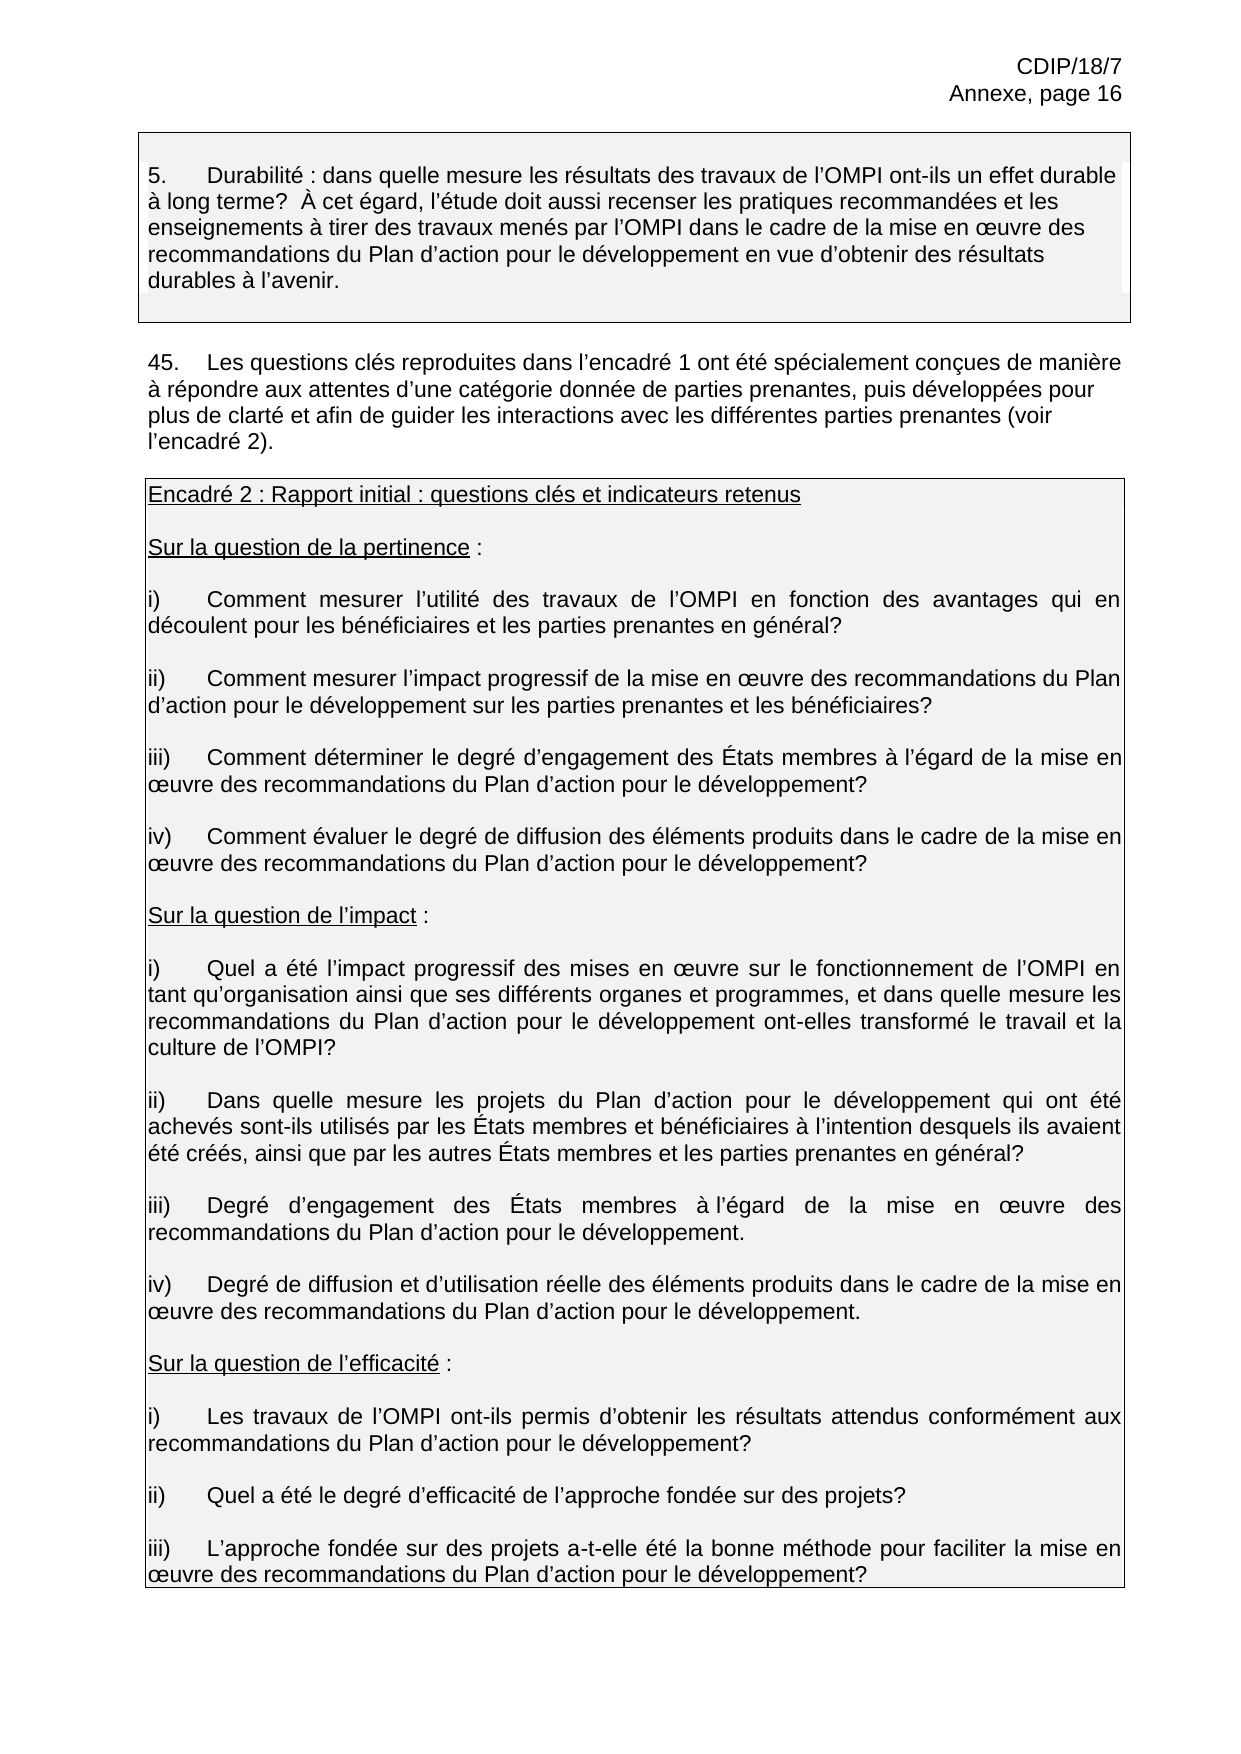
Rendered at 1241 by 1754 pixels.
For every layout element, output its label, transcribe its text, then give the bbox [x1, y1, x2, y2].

text iv) Degré de diffusion et d’utilisation réelle des éléments produits dans le cadre de la mise en œuvre des recommandations du Plan d’action pour le développement. [148, 1271, 1122, 1324]
text ii) Dans quelle mesure les projets du Plan d’action pour le développement qui ont été achevés sont-ils utilisés par les États membres et bénéficiaires à l’intention desquels ils avaient été créés, ainsi que par les autres États membres et les parties prenantes en général? [148, 1087, 1122, 1166]
text Sur la question de la pertinence : [148, 533, 1122, 560]
text i) Les travaux de l’OMPI ont-ils permis d’obtenir les résultats attendus conformément aux recommandations du Plan d’action pour le développement? [148, 1403, 1122, 1456]
text iv) Comment évaluer le degré de diffusion des éléments produits dans le cadre de la mise en œuvre des recommandations du Plan d’action pour le développement? [148, 823, 1122, 876]
text iii) Degré d’engagement des États membres à l’égard de la mise en œuvre des recommandations du Plan d’action pour le développement. [148, 1192, 1122, 1245]
text iii) Comment déterminer le degré d’engagement des États membres à l’égard de la mise en œuvre des recommandations du Plan d’action pour le développement? [148, 744, 1122, 797]
text i) Quel a été l’impact progressif des mises en œuvre sur le fonctionnement de l’OMPI en tant qu’organisation ainsi que ses différents organes et programmes, et dans quelle mesure les recommandations du Plan d’action pour le développement ont-elles transformé le travail et la culture de l’OMPI? [148, 955, 1122, 1061]
text ii) Quel a été le degré d’efficacité de l’approche fondée sur des projets? [148, 1482, 1122, 1508]
text ii) Comment mesurer l’impact progressif de la mise en œuvre des recommandations du Plan d’action pour le développement sur les parties prenantes et les bénéficiaires? [148, 665, 1122, 718]
text Sur la question de l’efficacité : [148, 1350, 1122, 1377]
text Les questions clés reproduites dans l’encadré 1 ont été spécialement conçues de manière à répondre aux attentes d’une catégorie donnée de parties prenantes, puis développées pour plus de clarté et afin de guider les interactions avec les différentes parties prenantes (voir l’encadré 2). [148, 349, 1122, 455]
text Sur la question de l’impact : [148, 902, 1122, 929]
text Encadré 2 : Rapport initial : questions clés et indicateurs retenus [146, 479, 1124, 507]
text i) Comment mesurer l’utilité des travaux de l’OMPI en fonction des avantages qui en découlent pour les bénéficiaires et les parties prenantes en général? [148, 586, 1122, 639]
text 5. Durabilité : dans quelle mesure les résultats des travaux de l’OMPI ont-ils un effet durable à long terme? À cet égard, l’étude doit aussi recenser les pratiques recommandées et les enseignements à tirer des travaux menés par l’OMPI dans le cadre de la mise en œuvre des recommandations du Plan d’action pour le développement en vue d’obtenir des résultats durables à l’avenir. [148, 162, 1122, 290]
text iii) L’approche fondée sur des projets a-t-elle été la bonne méthode pour faciliter la mise en œuvre des recommandations du Plan d’action pour le développement? [148, 1535, 1122, 1587]
